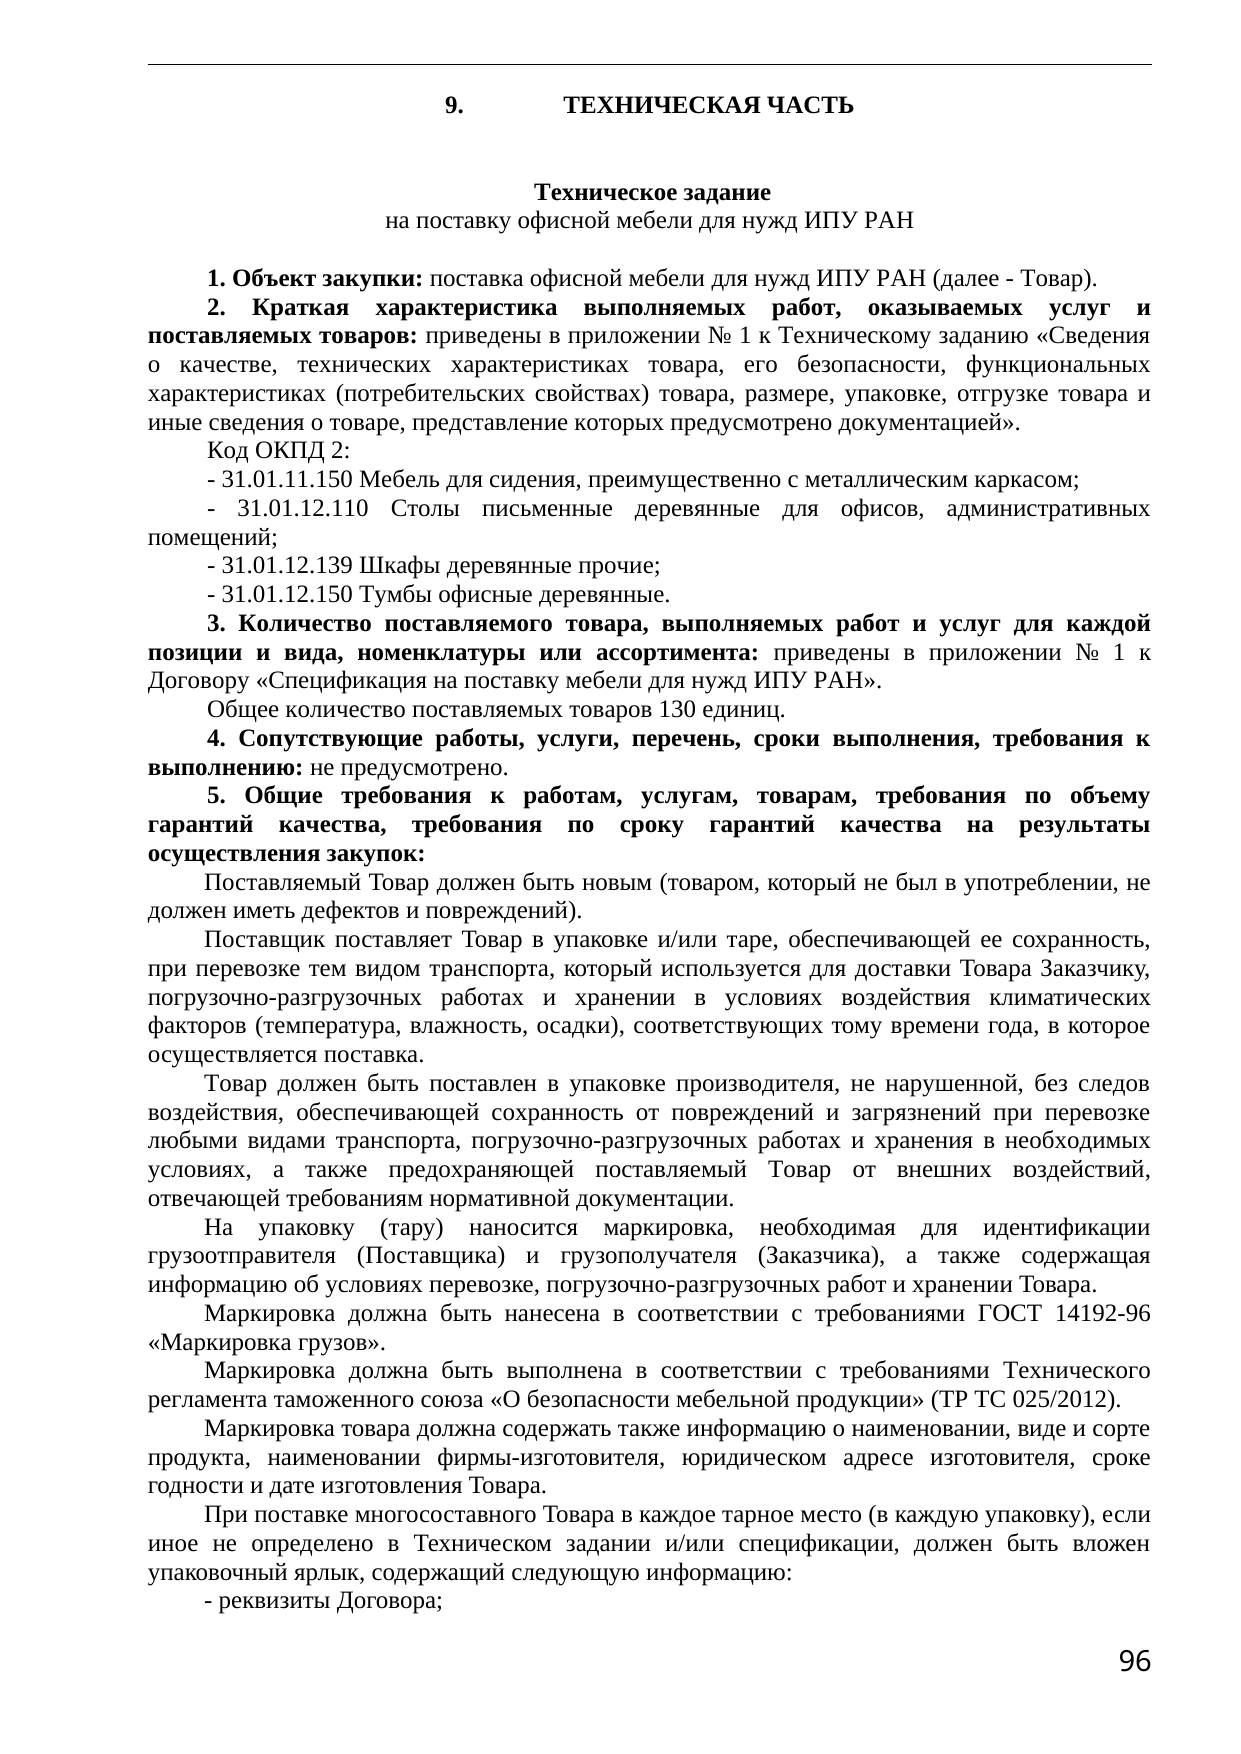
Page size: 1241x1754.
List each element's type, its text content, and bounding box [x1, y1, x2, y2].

text 3. Количество поставляемого товара, выполняемых работ и услуг для каждой позиции и вида, номенклатуры или ассортимента: приведены в приложении № 1 к Договору «Спецификация на поставку мебели для нужд ИПУ РАН». [148, 608, 1152, 694]
text Код ОКПД 2: [148, 435, 1152, 464]
text 1. Объект закупки: поставка офисной мебели для нужд ИПУ РАН (далее - Товар). [148, 263, 1152, 292]
text 2. Краткая характеристика выполняемых работ, оказываемых услуг и поставляемых товаров: приведены в приложении № 1 к Техническому заданию «Сведения о качестве, технических характеристиках товара, его безопасности, функциональных характеристиках (потребительских свойствах) товара, размере, упаковке, отгрузке товара и иные сведения о товаре, представление которых предусмотрено документацией». [148, 292, 1152, 435]
text 5. Общие требования к работам, услугам, товарам, требования по объему гарантий качества, требования по сроку гарантий качества на результаты осуществления закупок: [148, 780, 1152, 867]
text - 31.01.12.139 Шкафы деревянные прочие; [148, 550, 1152, 579]
text - 31.01.11.150 Мебель для сидения, преимущественно с металлическим каркасом; [148, 464, 1152, 493]
text - 31.01.12.110 Столы письменные деревянные для офисов, административных помещений; [148, 493, 1152, 550]
text ТЕХНИЧЕСКАЯ ЧАСТЬ [148, 90, 1152, 119]
text Маркировка должна быть выполнена в соответствии с требованиями Технического регламента таможенного союза «О безопасности мебельной продукции» (ТР ТС 025/2012). [148, 1355, 1152, 1413]
text На упаковку (тару) наносится маркировка, необходимая для идентификации грузоотправителя (Поставщика) и грузополучателя (Заказчика), а также содержащая информацию об условиях перевозке, погрузочно-разгрузочных работ и хранении Товара. [148, 1212, 1152, 1298]
text - 31.01.12.150 Тумбы офисные деревянные. [148, 579, 1152, 608]
text Общее количество поставляемых товаров 130 единиц. [148, 694, 1152, 723]
text Поставляемый Товар должен быть новым (товаром, который не был в употреблении, не должен иметь дефектов и повреждений). [148, 867, 1152, 924]
text Поставщик поставляет Товар в упаковке и/или таре, обеспечивающей ее сохранность, при перевозке тем видом транспорта, который используется для доставки Товара Заказчику, погрузочно-разгрузочных работах и хранении в условиях воздействия климатических факторов (температура, влажность, осадки), соответствующих тому времени года, в которое осуществляется поставка. [148, 924, 1152, 1068]
text Техническое задание [148, 177, 1152, 205]
text Маркировка должна быть нанесена в соответствии с требованиями ГОСТ 14192-96 «Маркировка грузов». [148, 1298, 1152, 1355]
text Маркировка товара должна содержать также информацию о наименовании, виде и сорте продукта, наименовании фирмы-изготовителя, юридическом адресе изготовителя, сроке годности и дате изготовления Товара. [148, 1413, 1152, 1499]
text - реквизиты Договора; [148, 1585, 1152, 1614]
text 4. Сопутствующие работы, услуги, перечень, сроки выполнения, требования к выполнению: не предусмотрено. [148, 723, 1152, 780]
text на поставку офисной мебели для нужд ИПУ РАН [148, 205, 1152, 234]
text При поставке многосоставного Товара в каждое тарное место (в каждую упаковку), если иное не определено в Техническом задании и/или спецификации, должен быть вложен упаковочный ярлык, содержащий следующую информацию: [148, 1499, 1152, 1585]
text Товар должен быть поставлен в упаковке производителя, не нарушенной, без следов воздействия, обеспечивающей сохранность от повреждений и загрязнений при перевозке любыми видами транспорта, погрузочно-разгрузочных работах и хранения в необходимых условиях, а также предохраняющей поставляемый Товар от внешних воздействий, отвечающей требованиям нормативной документации. [148, 1068, 1152, 1212]
